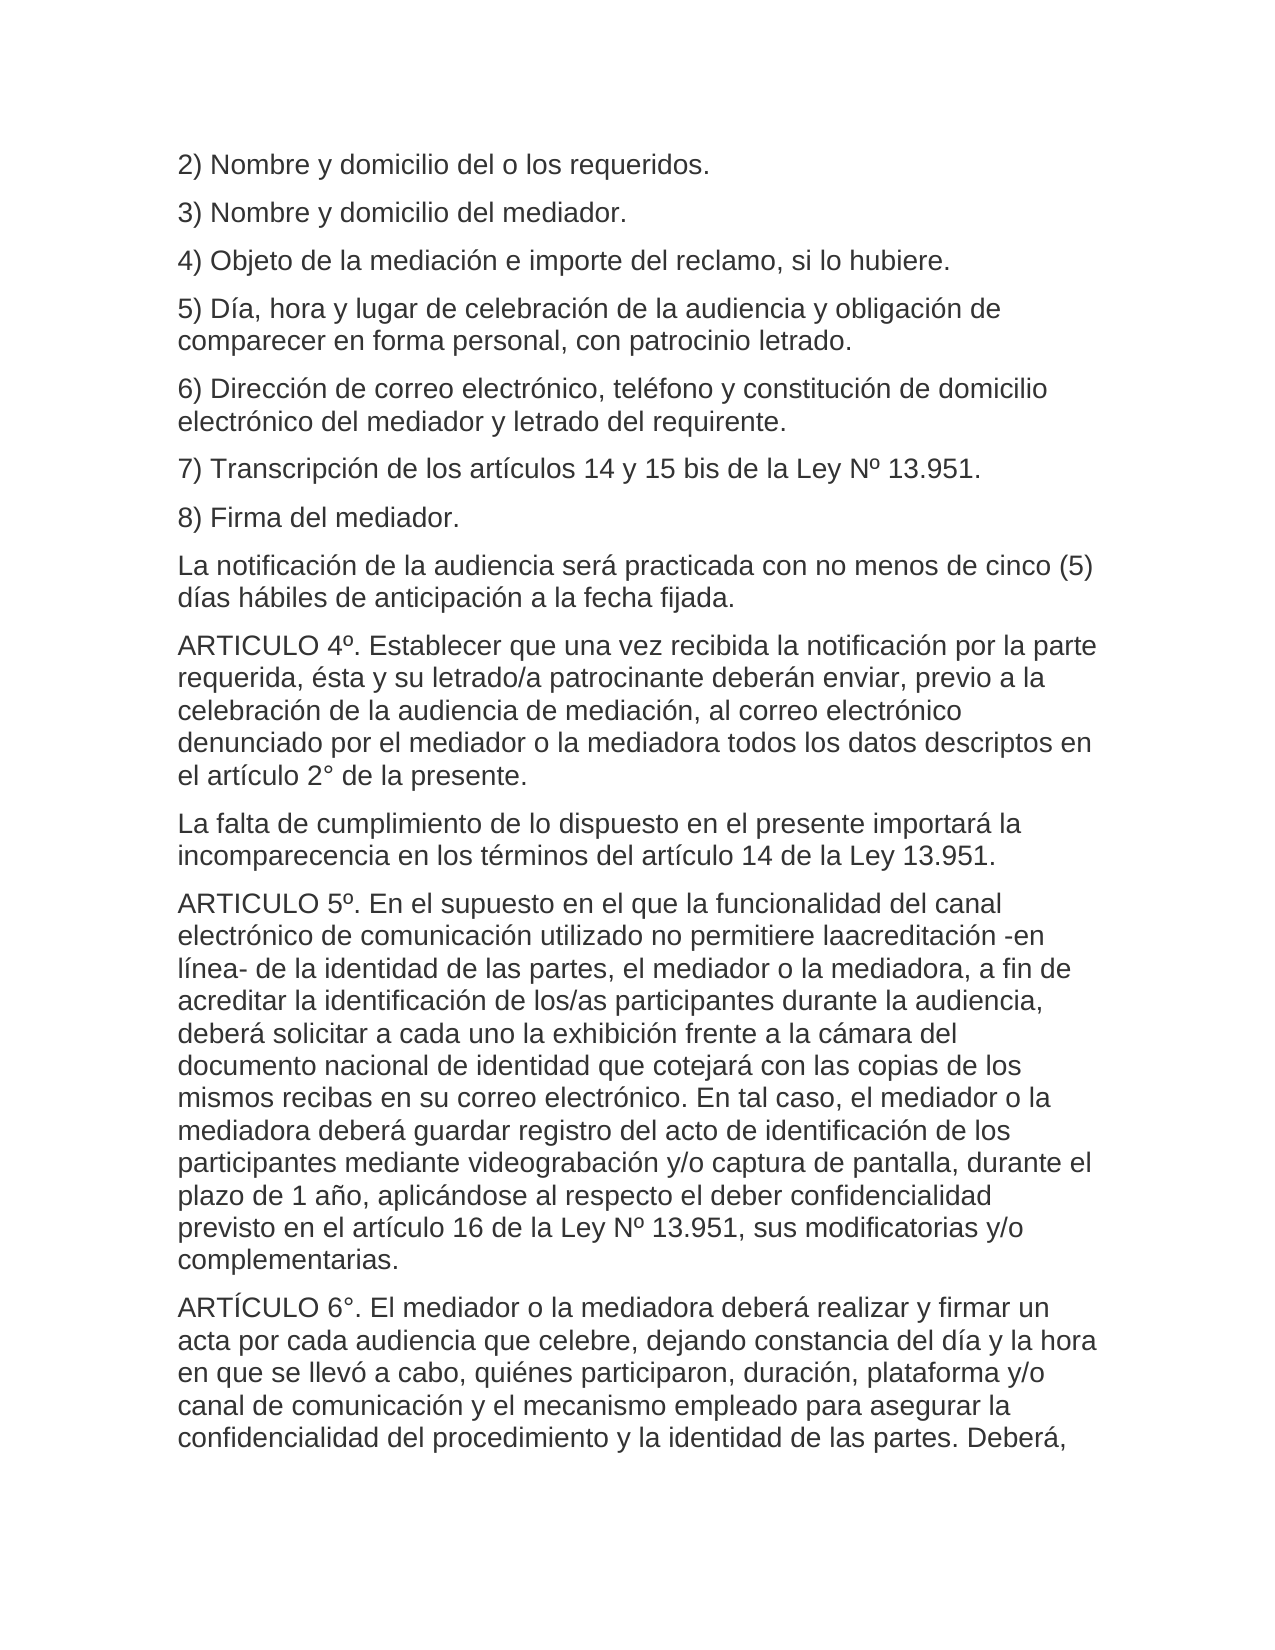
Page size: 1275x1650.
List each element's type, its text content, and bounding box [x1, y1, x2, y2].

text 3) Nombre y domicilio del mediador. [177, 196, 1098, 228]
text 5) Día, hora y lugar de celebración de la audiencia y obligación de comparecer en forma personal, con patrocinio letrado. [177, 292, 1098, 356]
text 7) Transcripción de los artículos 14 y 15 bis de la Ley Nº 13.951. [177, 452, 1098, 485]
text 4) Objeto de la mediación e importe del reclamo, si lo hubiere. [177, 244, 1098, 276]
text 2) Nombre y domicilio del o los requeridos. [177, 148, 1098, 180]
text 8) Firma del mediador. [177, 501, 1098, 533]
text ARTICULO 4º. Establecer que una vez recibida la notificación por la parte requerida, ésta y su letrado/a patrocinante deberán enviar, previo a la celebración de la audiencia de mediación, al correo electrónico denunciado por el mediador o la mediadora todos los datos descriptos en el artículo 2° de la presente. [177, 629, 1098, 791]
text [177, 1291, 1098, 1453]
text ARTICULO 5º. En el supuesto en el que la funcionalidad del canal electrónico de comunicación utilizado no permitiere laacreditación -en línea- de la identidad de las partes, el mediador o la mediadora, a fin de acreditar la identificación de los/as participantes durante la audiencia, deberá solicitar a cada uno la exhibición frente a la cámara del documento nacional de identidad que cotejará con las copias de los mismos recibas en su correo electrónico. En tal caso, el mediador o la mediadora deberá guardar registro del acto de identificación de los participantes mediante videograbación y/o captura de pantalla, durante el plazo de 1 año, aplicándose al respecto el deber confidencialidad previsto en el artículo 16 de la Ley Nº 13.951, sus modificatorias y/o complementarias. [177, 887, 1098, 1276]
text La notificación de la audiencia será practicada con no menos de cinco (5) días hábiles de anticipación a la fecha fijada. [177, 548, 1098, 613]
text La falta de cumplimiento de lo dispuesto en el presente importará la incomparecencia en los términos del artículo 14 de la Ley 13.951. [177, 807, 1098, 871]
text 6) Dirección de correo electrónico, teléfono y constitución de domicilio electrónico del mediador y letrado del requirente. [177, 372, 1098, 437]
